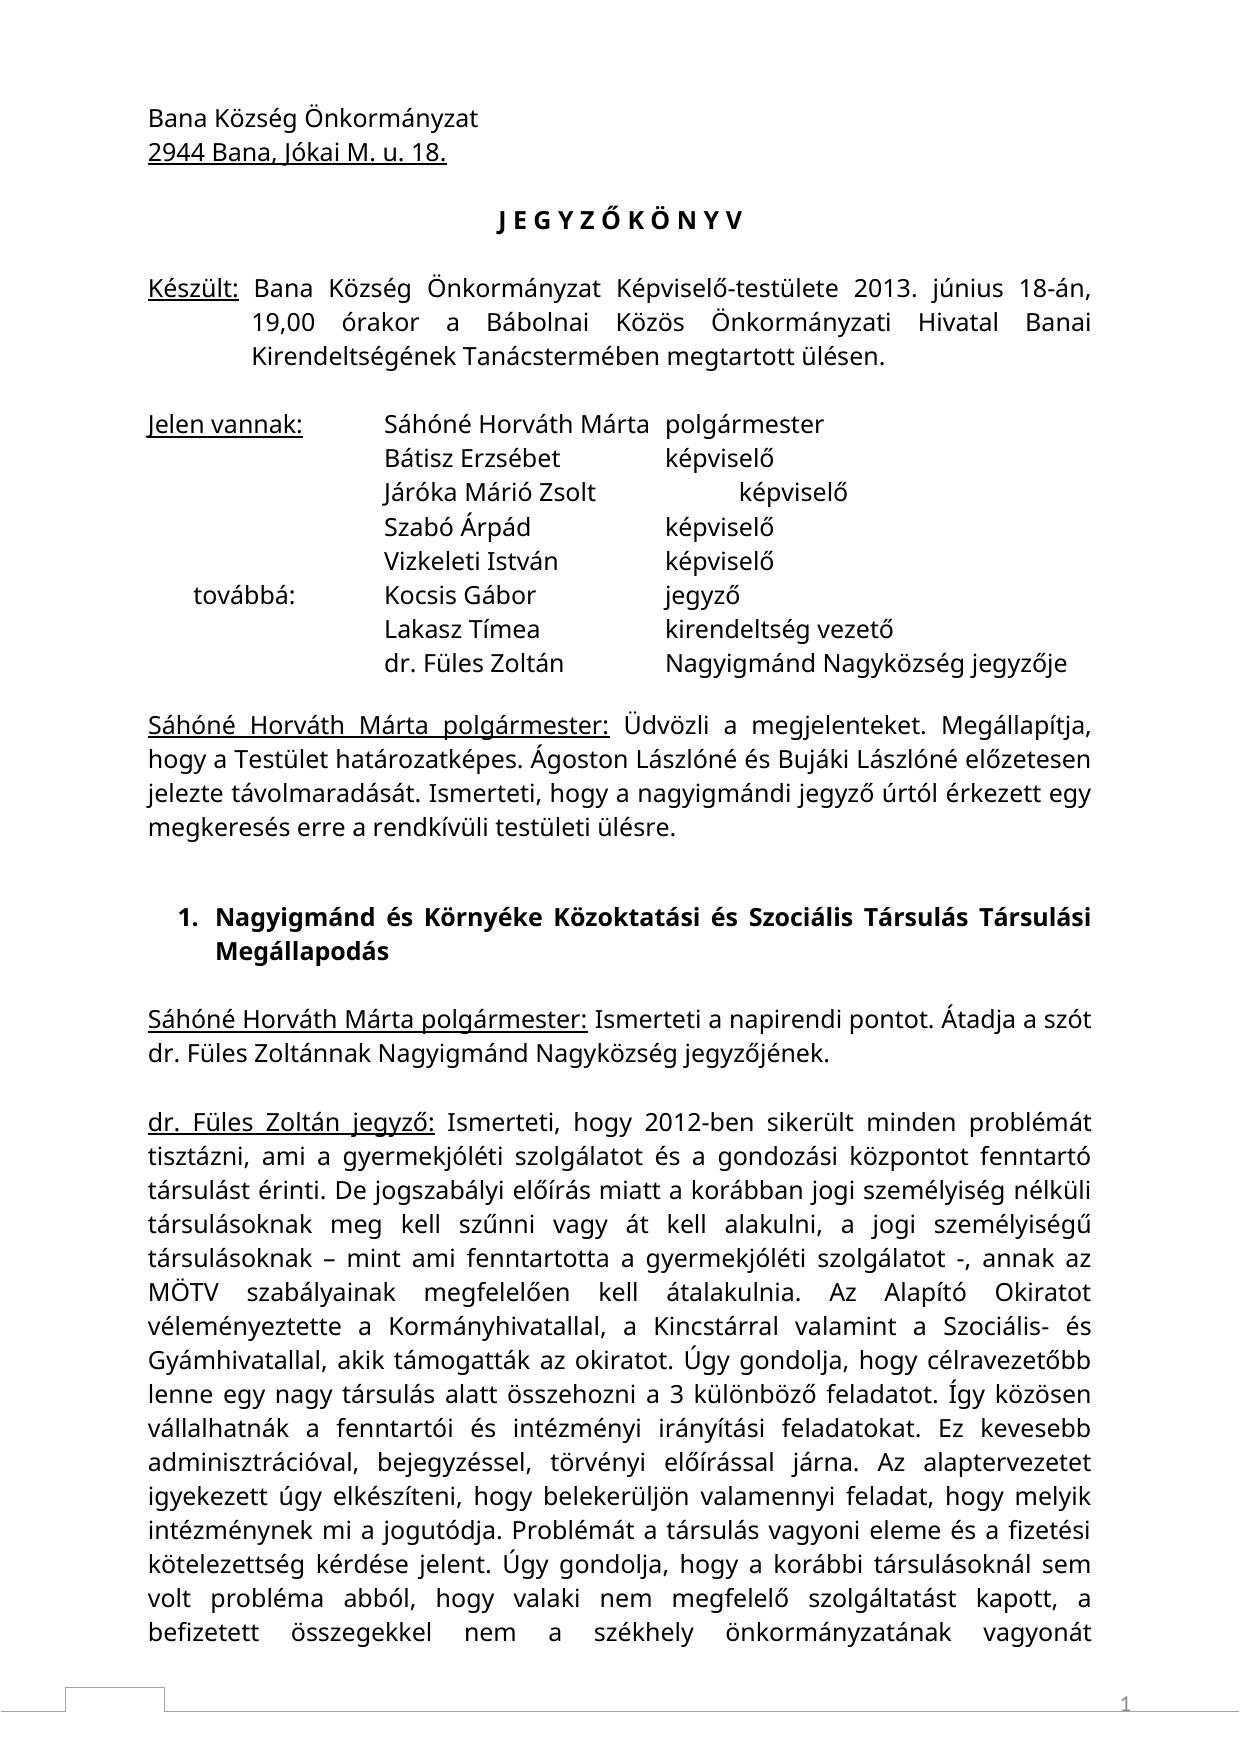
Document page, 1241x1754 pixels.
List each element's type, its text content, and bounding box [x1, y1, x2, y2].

text továbbá: Kocsis Gábor jegyző [148, 577, 1092, 611]
text Lakasz Tímea kirendeltség vezető [148, 611, 1092, 645]
text dr. Füles Zoltán Nagyigmánd Nagyközség jegyzője [148, 645, 1092, 679]
text Sáhóné Horváth Márta polgármester: Ismerteti a napirendi pontot. Átadja a szót dr. Füles Zoltánnak Nagyigmánd Nagyközség jegyzőjének. [148, 1002, 1092, 1070]
text Készült: Bana Község Önkormányzat Képviselő-testülete 2013. június 18-án, 19,00 órakor a Bábolnai Közös Önkormányzati Hivatal Banai Kirendeltségének Tanácstermében megtartott ülésen. [148, 271, 1092, 373]
text 2944 Bana, Jókai M. u. 18. [148, 134, 1092, 168]
text Szabó Árpád képviselő [148, 509, 1092, 543]
text Jelen vannak: Sáhóné Horváth Márta polgármester [148, 407, 1092, 441]
text Bátisz Erzsébet képviselő [148, 441, 1092, 475]
list Nagyigmánd és Környéke Közoktatási és Szociális Társulás Társulási Megállapodás [177, 900, 1092, 968]
text J E G Y Z Ő K Ö N Y V [148, 203, 1092, 237]
text Vizkeleti István képviselő [148, 543, 1092, 577]
text Járóka Márió Zsolt képviselő [148, 475, 1092, 509]
text Sáhóné Horváth Márta polgármester: Üdvözli a megjelenteket. Megállapítja, hogy a Testület határozatképes. Ágoston Lászlóné és Bujáki Lászlóné előzetesen jelezte távolmaradását. Ismerteti, hogy a nagyigmándi jegyző úrtól érkezett egy megkeresés erre a rendkívüli testületi ülésre. [148, 707, 1092, 844]
subtitle Bana Község Önkormányzat [148, 100, 1092, 134]
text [148, 1104, 1092, 1649]
